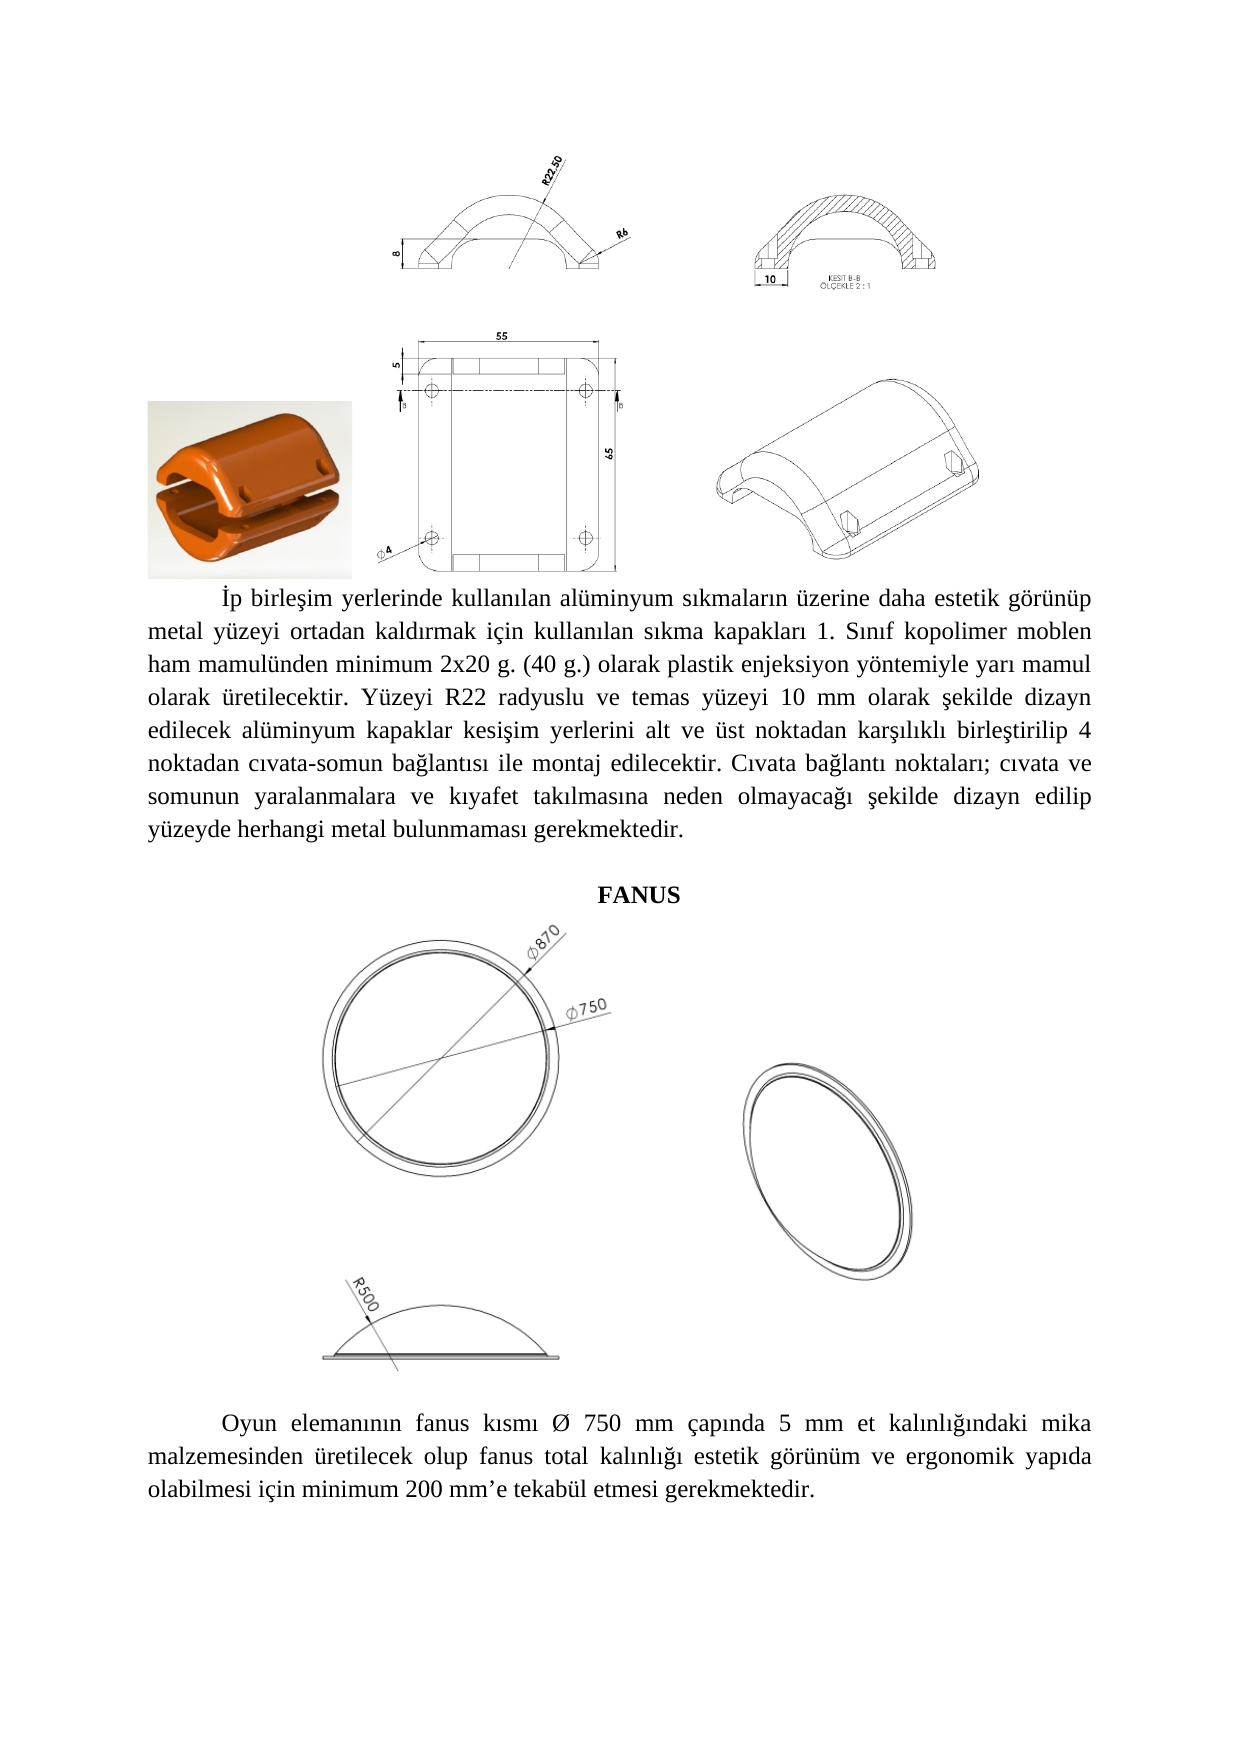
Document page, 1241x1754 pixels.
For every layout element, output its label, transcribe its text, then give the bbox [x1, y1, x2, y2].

text FANUS [185, 880, 1093, 909]
picture [358, 147, 987, 579]
picture [147, 401, 353, 579]
picture [306, 913, 934, 1371]
text İp birleşim yerlerinde kullanılan alüminyum sıkmaların üzerine daha estetik görünüp metal yüzeyi ortadan kaldırmak için kullanılan sıkma kapakları 1. Sınıf kopolimer moblen ham mamulünden minimum 2x20 g. (40 g.) olarak plastik enjeksiyon yöntemiyle yarı mamul olarak üretilecektir. Yüzeyi R22 radyuslu ve temas yüzeyi 10 mm olarak şekilde dizayn edilecek alüminyum kapaklar kesişim yerlerini alt ve üst noktadan karşılıklı birleştirilip 4 noktadan cıvata-somun bağlantısı ile montaj edilecektir. Cıvata bağlantı noktaları; cıvata ve somunun yaralanmalara ve kıyafet takılmasına neden olmayacağı şekilde dizayn edilip yüzeyde herhangi metal bulunmaması gerekmektedir. [148, 583, 1093, 843]
text Oyun elemanının fanus kısmı Ø 750 mm çapında 5 mm et kalınlığındaki mika malzemesinden üretilecek olup fanus total kalınlığı estetik görünüm ve ergonomik yapıda olabilmesi için minimum 200 mm’e tekabül etmesi gerekmektedir. [148, 1408, 1093, 1502]
